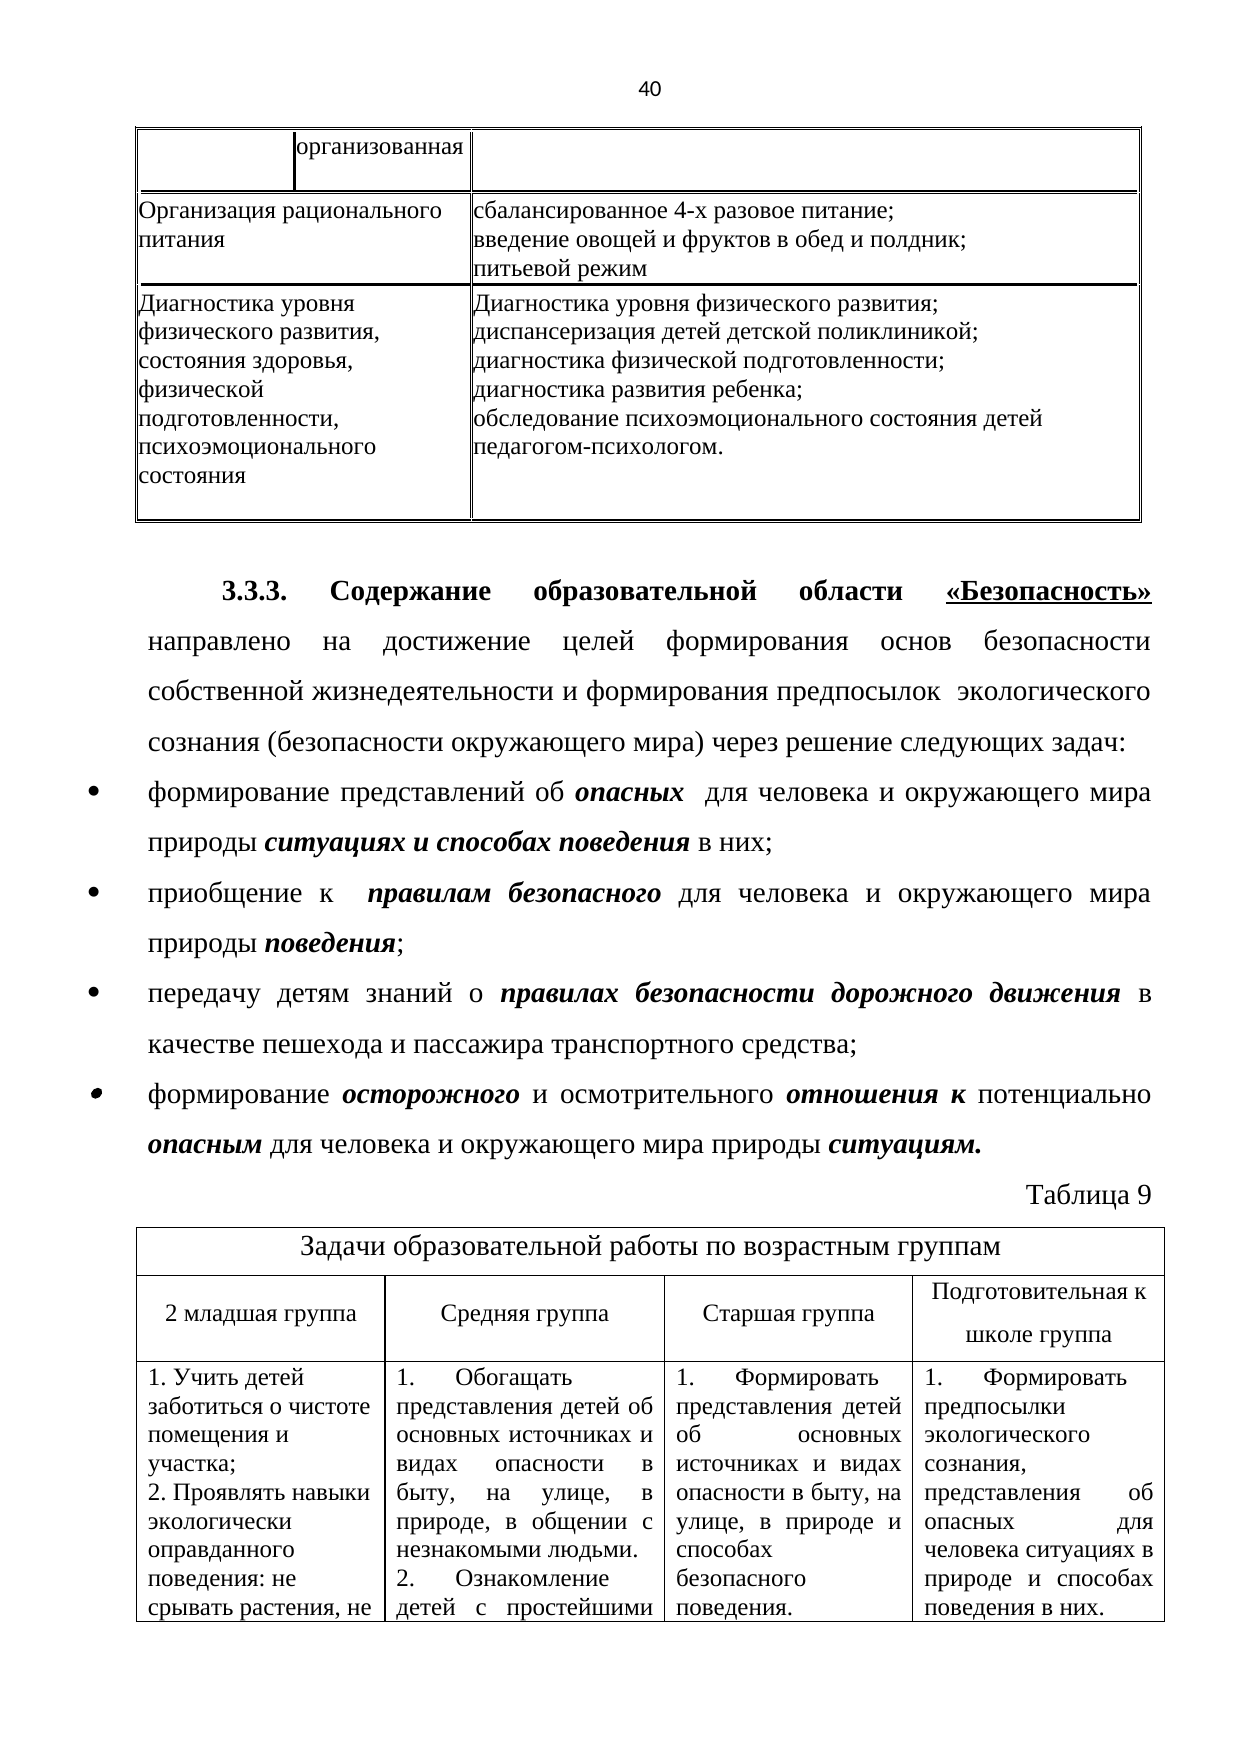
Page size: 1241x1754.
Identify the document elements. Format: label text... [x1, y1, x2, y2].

table_header Задачи образовательной работы по возрастным группам [137, 1228, 1164, 1275]
text 3.3.3. Содержание образовательной области «Безопасность» направлено на достижение целей формирования основ безопасности собственной жизнедеятельности и формирования предпосылок экологического сознания (безопасности окружающего мира) через решение следующих задач: [148, 573, 1152, 757]
list приобщение к правилам безопасного для человека и окружающего мира природы поведения; [89, 875, 1152, 959]
list формирование представлений об опасных для человека и окружающего мира природы ситуациях и способах поведения в них; [89, 774, 1152, 858]
table_cell Средняя группа [386, 1276, 664, 1361]
table_cell 2 младшая группа [137, 1276, 384, 1361]
list формирование осторожного и осмотрительного отношения к потенциально опасным для человека и окружающего мира природы ситуациям. [89, 1076, 1152, 1160]
table_cell Организация рационального питания [138, 190, 470, 283]
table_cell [913, 1362, 1164, 1621]
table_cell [294, 130, 472, 190]
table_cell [137, 1362, 384, 1621]
table_cell Старшая группа [665, 1276, 912, 1361]
table_cell Диагностика уровня физического развития, состояния здоровья, физической подготовленности, психоэмоционального состояния [136, 283, 472, 519]
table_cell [386, 1362, 664, 1621]
table_cell Диагностика уровня физического развития; диспансеризация детей детской поликлиникой; диагностика физической подготовленности; диагностика развития ребенка; обследование психоэмоционального состояния детей педагогом-психологом. [472, 283, 1140, 519]
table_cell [472, 130, 1139, 190]
list передачу детям знаний о правилах безопасности дорожного движения в качестве пешехода и пассажира транспортного средства; [89, 976, 1152, 1059]
table_cell сбалансированное 4-х разовое питание; введение овощей и фруктов в обед и полдник; питьевой режим [473, 190, 1139, 283]
text Таблица 9 [148, 1177, 1152, 1211]
table_cell Подготовительная к школе группа [913, 1276, 1164, 1361]
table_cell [665, 1362, 912, 1621]
